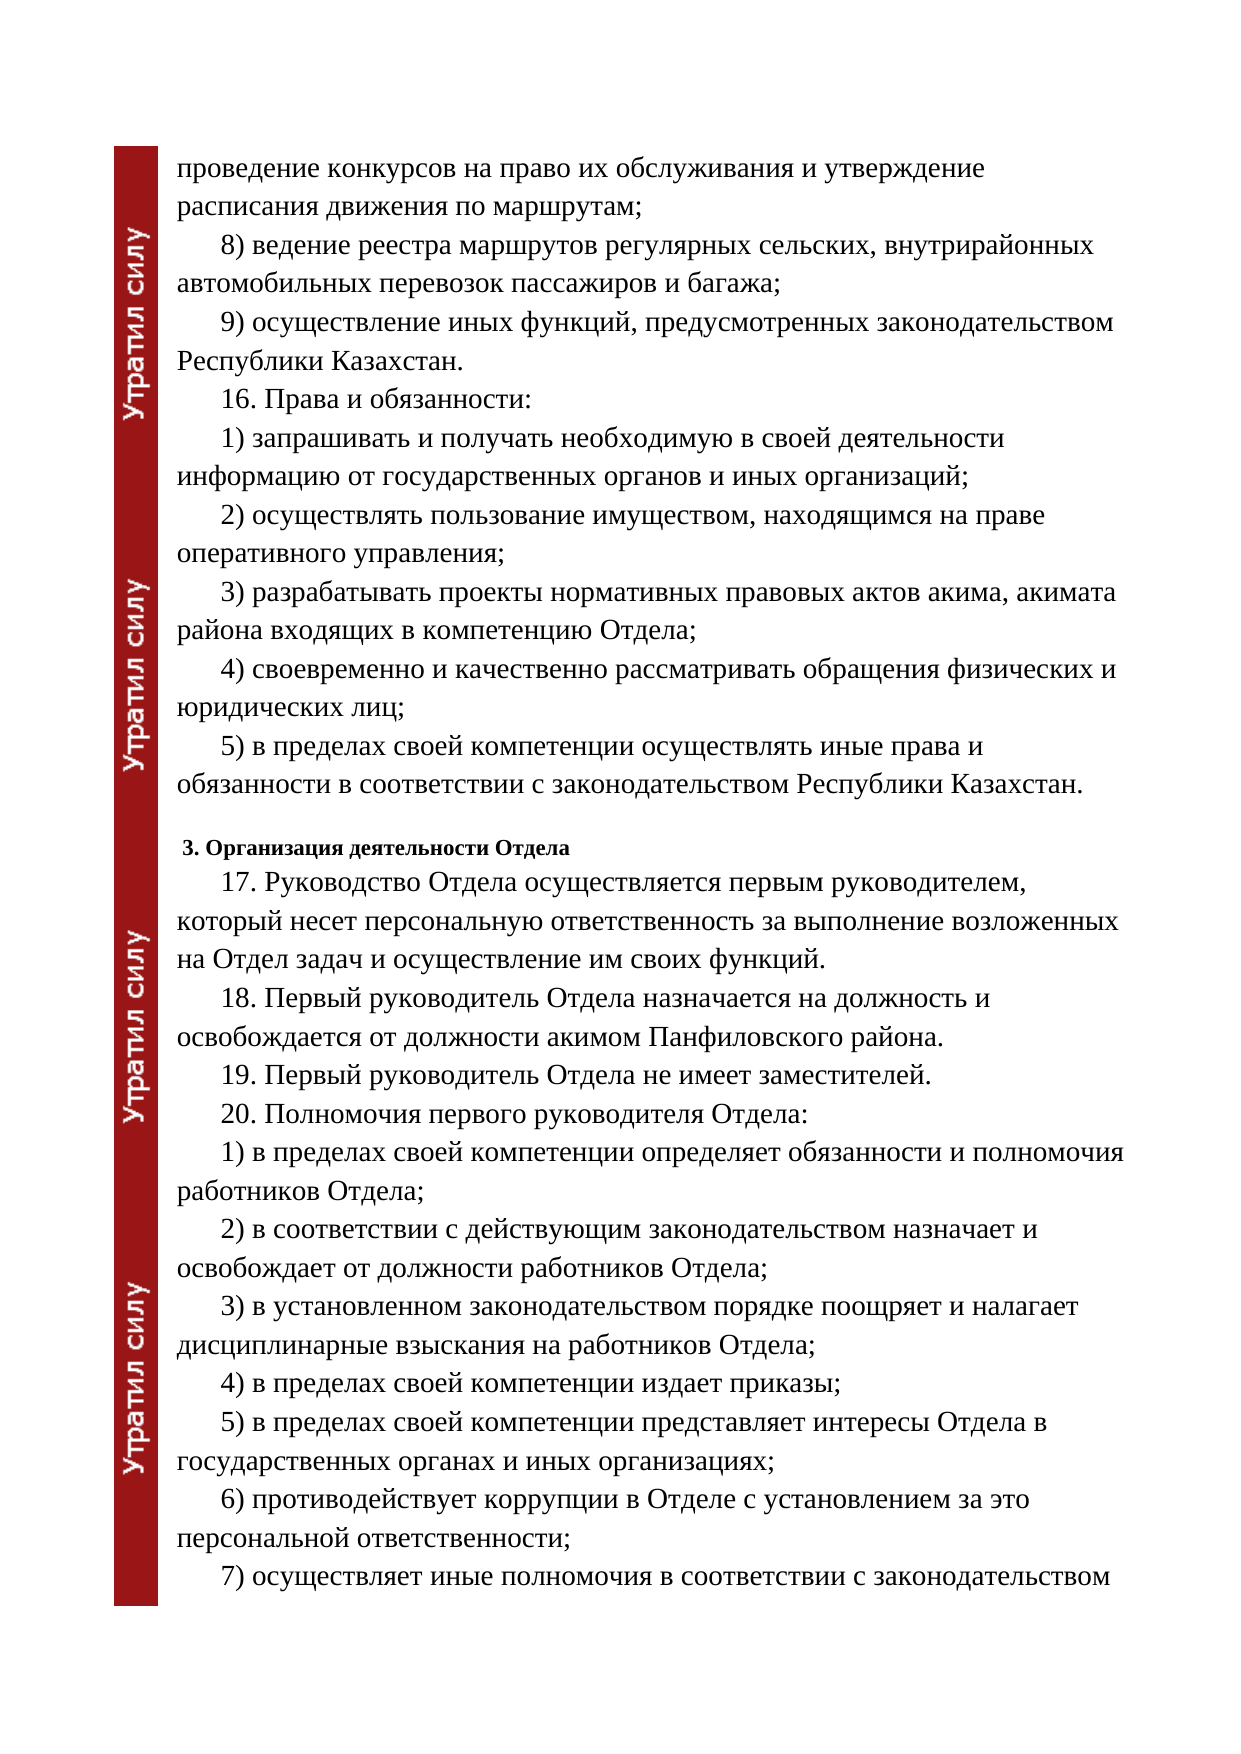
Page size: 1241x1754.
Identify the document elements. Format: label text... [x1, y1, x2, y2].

text 3. Организация деятельности Отдела [112, 834, 1128, 861]
picture [114, 1592, 158, 1606]
picture [114, 146, 158, 150]
picture [114, 830, 158, 834]
